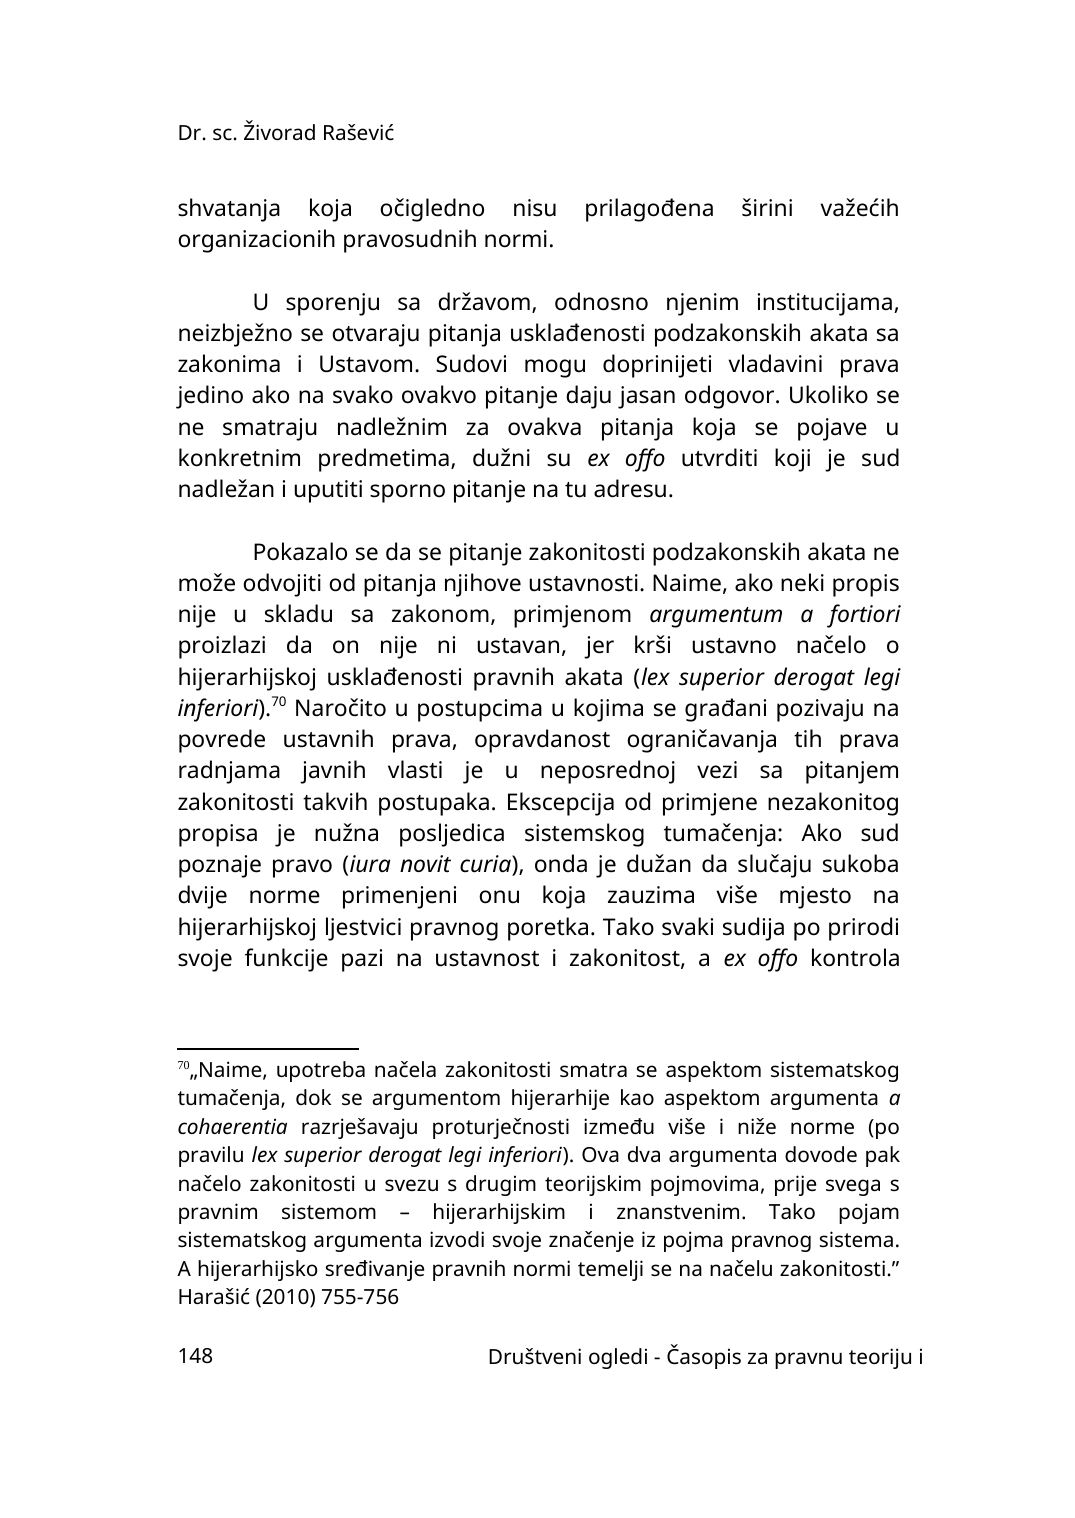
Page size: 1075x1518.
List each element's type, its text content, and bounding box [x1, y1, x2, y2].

text Kako se pokazalo, posljedice nepopunjavanja ove pravne praznine, odnosno nerješavanja ovog sukoba nadležnosti išle su na štetu pravne zaštite građana u sporovima sa institucijama BiH. Uskraćivanje pravne zaštite građanima, odnosno privatnim licima koji se spore sa državom je opravdavano anahronim i rigidnim pozitivističkim pristupom, odnosno pozivanjem na procesna pravila limitirana na zaštitu individualnih interesa i na tradicionalna shvatanja koja očigledno nisu prilagođena širini važećih organizacionih pravosudnih normi. [177, 192, 901, 254]
text Pokazalo se da se pitanje zakonitosti podzakonskih akata ne može odvojiti od pitanja njihove ustavnosti. Naime, ako neki propis nije u skladu sa zakonom, primjenom argumentum a fortiori proizlazi da on nije ni ustavan, jer krši ustavno načelo o hijerarhijskoj usklađenosti pravnih akata (lex superior derogat legi inferiori). Naročito u postupcima u kojima se građani pozivaju na povrede ustavnih prava, opravdanost ograničavanja tih prava radnjama javnih vlasti je u neposrednoj vezi sa pitanjem zakonitosti takvih postupaka. Ekscepcija od primjene nezakonitog propisa je nužna posljedica sistemskog tumačenja: Ako sud poznaje pravo (iura novit curia), onda je dužan da slučaju sukoba dvije norme primenjeni onu koja zauzima više mjesto na hijerarhijskoj ljestvici pravnog poretka. Tako svaki sudija po prirodi svoje funkcije pazi na ustavnost i zakonitost, a ex offo kontrola ustavnosti i zakonitosti se pravnotehnički izvodi iz same prirode suđenja i primenjivanja pravne norme. [177, 536, 901, 973]
text U sporenju sa državom, odnosno njenim institucijama, neizbježno se otvaraju pitanja usklađenosti podzakonskih akata sa zakonima i Ustavom. Sudovi mogu doprinijeti vladavini prava jedino ako na svako ovakvo pitanje daju jasan odgovor. Ukoliko se ne smatraju nadležnim za ovakva pitanja koja se pojave u konkretnim predmetima, dužni su ex offo utvrditi koji je sud nadležan i uputiti sporno pitanje na tu adresu. [177, 286, 901, 504]
